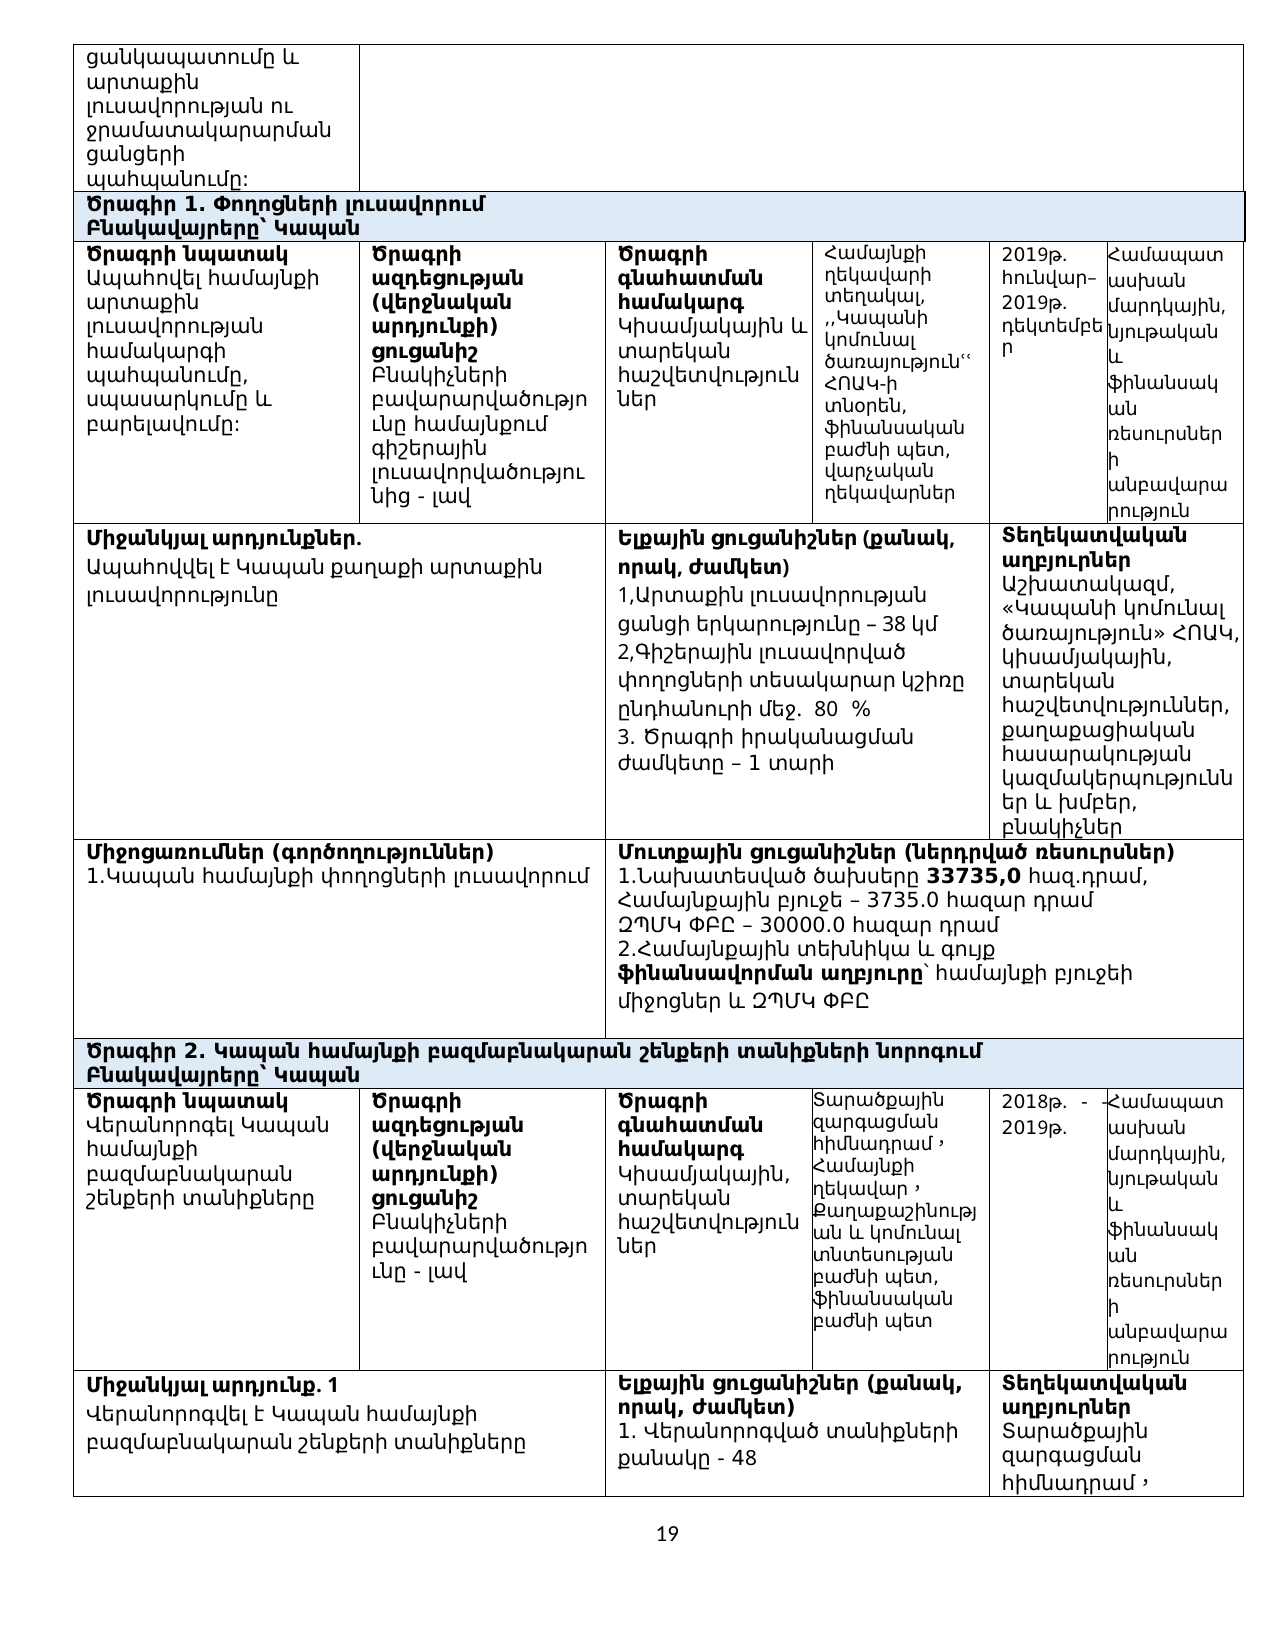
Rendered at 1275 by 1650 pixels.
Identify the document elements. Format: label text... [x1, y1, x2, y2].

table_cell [360, 45, 1243, 191]
table_cell Ծրագրի նպատակ Վերանորոգել Կապան համայնքի բազմաբնակարան շենքերի տանիքները [74, 1089, 359, 1369]
table_cell 2018թ. - - 2019թ. [990, 1089, 1107, 1369]
table_cell Ծրագիր 2. Կապան համայնքի բազմաբնակարան շենքերի տանիքների նորոգում Բնակավայրերը՝ Կապան [74, 1039, 1243, 1088]
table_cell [990, 1371, 1243, 1496]
table_cell 2019թ. հունվար– 2019թ. դեկտեմբեր [990, 242, 1107, 522]
table_cell Ելքային ցուցանիշներ (քանակ, որակ, ժամկետ) 1,Արտաքին լուսավորության ցանցի երկարությունը – 38 կմ 2,Գիշերային լուսավորված փողոցների տեսակարար կշիռը ընդհանուրի մեջ. 80 % 3. Ծրագրի իրականացման ժամկետը – 1 տարի [606, 524, 989, 839]
table_cell Ծրագրի ազդեցության (վերջնական արդյունքի) ցուցանիշ Բնակիչների բավարարվածությունը - լավ [360, 1089, 605, 1369]
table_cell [74, 1371, 605, 1496]
table_cell Մուտքային ցուցանիշներ (ներդրված ռեսուրսներ) 1.Նախատեսված ծախսերը 33735,0 հազ.դրամ, Համայնքային բյուջե – 3735.0 հազար դրամ ԶՊՄԿ ՓԲԸ – 30000.0 հազար դրամ 2.Համայնքային տեխնիկա և գույք ֆինանսավորման աղբյուրը՝ համայնքի բյուջեի միջոցներ և ԶՊՄԿ ՓԲԸ [606, 840, 1243, 1038]
table_cell Ծրագրի գնահատման համակարգ Կիսամյակային, տարեկան հաշվետվություններ [606, 1089, 812, 1369]
table_cell Համապատասխան մարդկային, նյութական և ֆինանսական ռեսուրսների անբավարարություն [1108, 242, 1243, 522]
table_cell Ծրագրի նպատակ Ապահովել համայնքի արտաքին լուսավորության համակարգի պահպանումը, սպասարկումը և բարելավումը: [74, 242, 359, 522]
table_cell Համայնքի ղեկավարի տեղակալ, ,,Կապանի կոմունալ ծառայությունՙՙ ՀՈԱԿ-ի տնօրեն, ֆինանսական բաժնի պետ, վարչական ղեկավարներ [813, 242, 989, 522]
table_cell Միջոցառումներ (գործողություններ) 1.Կապան համայնքի փողոցների լուսավորում [74, 840, 605, 1038]
table_cell Ծրագրի ազդեցության (վերջնական արդյունքի) ցուցանիշ Բնակիչների բավարարվածությունը համայնքում գիշերային լուսավորվածությունից - լավ [360, 242, 605, 522]
table_cell Ծրագրի գնահատման համակարգ Կիսամյակային և տարեկան հաշվետվություններ [606, 242, 812, 522]
table_cell Միջանկյալ արդյունքներ. Ապահովվել է Կապան քաղաքի արտաքին լուսավորությունը [74, 524, 605, 839]
table_cell Տեղեկատվական աղբյուրներ Աշխատակազմ, «Կապանի կոմունալ ծառայություն» ՀՈԱԿ, կիսամյակային, տարեկան հաշվետվություններ, քաղաքացիական հասարակության կազմակերպություններ և խմբեր, բնակիչներ [990, 524, 1243, 839]
table_cell Համապատասխան մարդկային, նյութական և ֆինանսական ռեսուրսների անբավարարություն [1108, 1089, 1243, 1369]
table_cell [74, 45, 359, 191]
table_cell Տարածքային զարգացման հիմնադրամ， Համայնքի ղեկավար， Քաղաքաշինության և կոմունալ տնտեսության բաժնի պետ, ֆինանսական բաժնի պետ [813, 1089, 989, 1369]
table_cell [606, 1371, 989, 1496]
table_cell Ծրագիր 1. Փողոցների լուսավորում Բնակավայրերը՝ Կապան [74, 192, 1244, 241]
